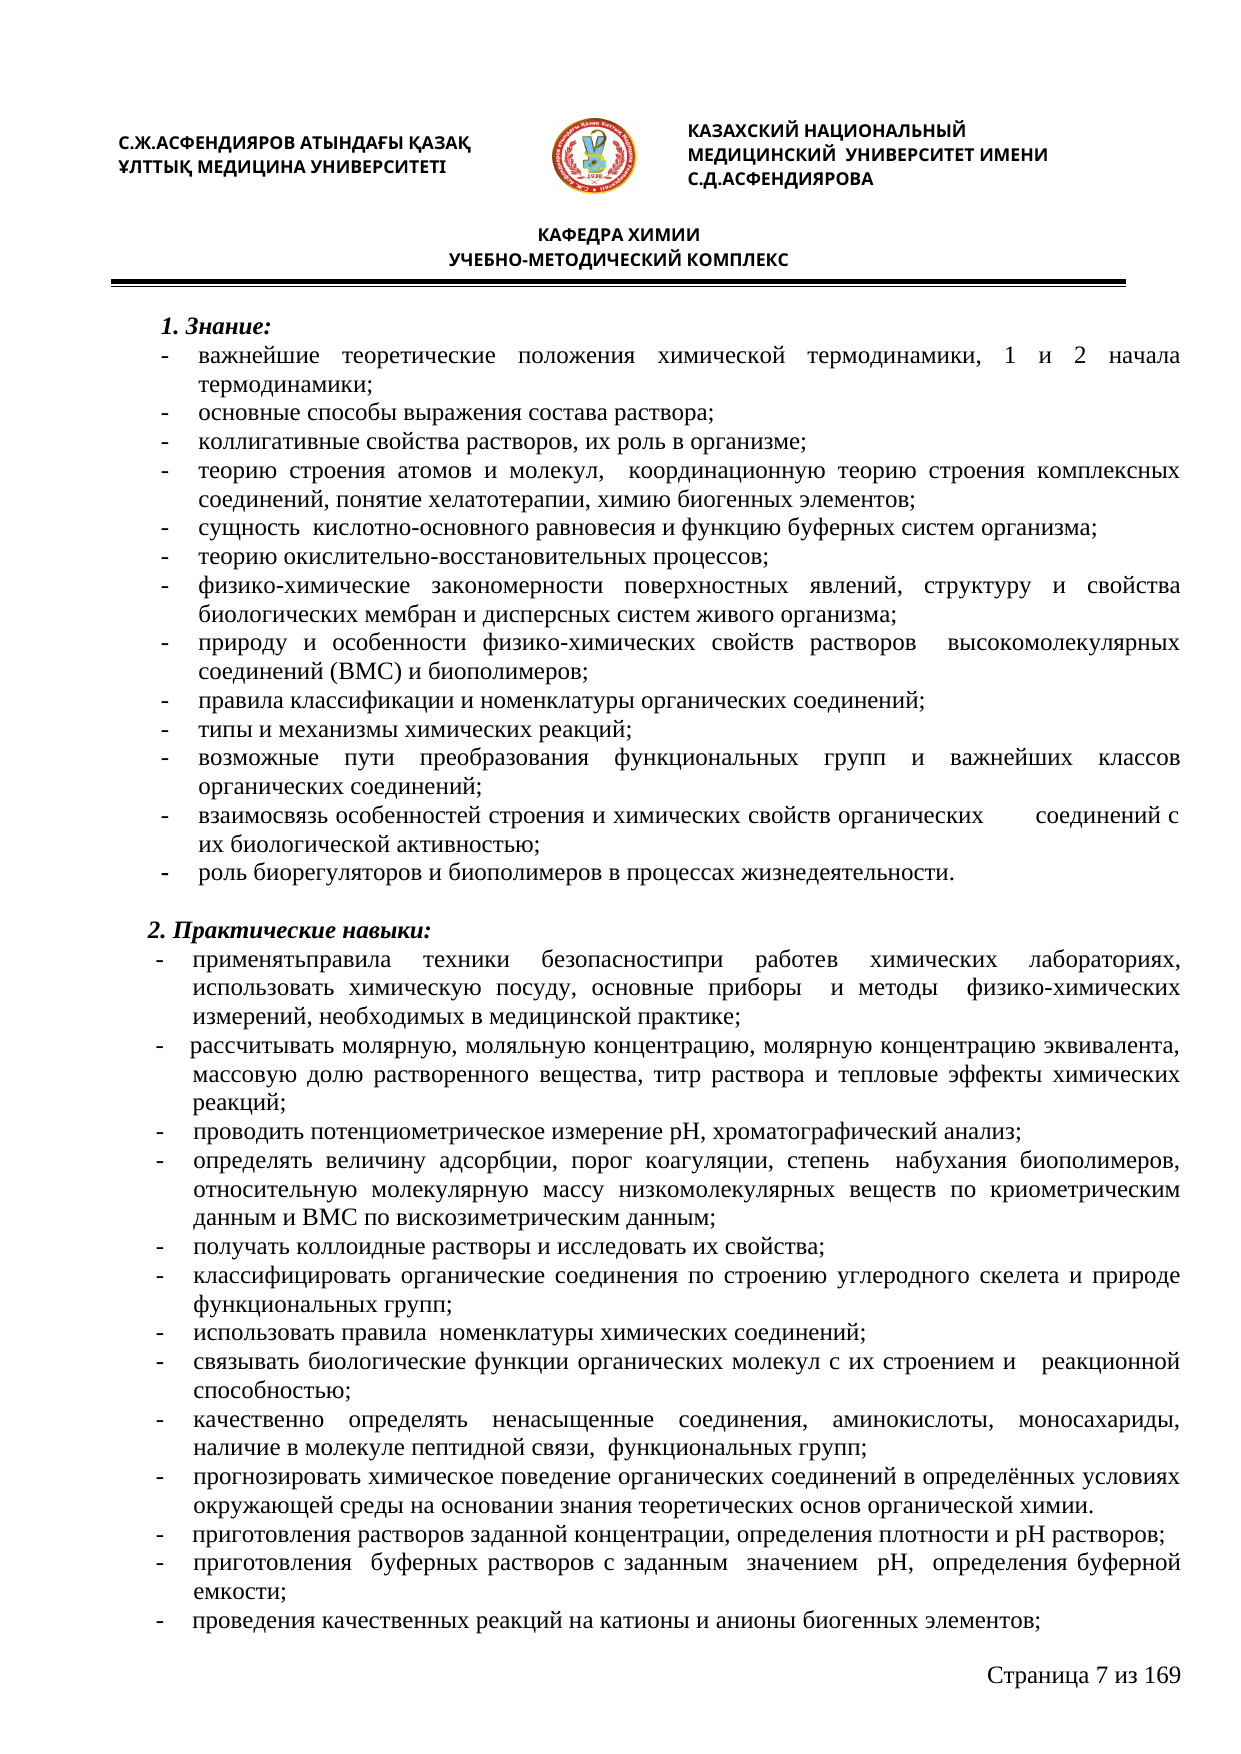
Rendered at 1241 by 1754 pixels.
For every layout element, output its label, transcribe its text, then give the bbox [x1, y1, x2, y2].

list прогнозировать химическое поведение органических соединений в определённых условиях окружающей среды на основании знания теоретических основ органической химии. [156, 1461, 1181, 1519]
list типы и механизмы химических реакций; [161, 714, 1181, 742]
list коллигативные свойства растворов, их роль в организме; [161, 426, 1181, 455]
list 2. Практические навыки: [148, 915, 1181, 944]
list качественно определять ненасыщенные соединения, аминокислоты, моносахариды, наличие в молекуле пептидной связи, функциональных групп; [156, 1404, 1181, 1461]
list рассчитывать молярную, моляльную концентрацию, молярную концентрацию эквивалента, массовую долю растворенного вещества, титр раствора и тепловые эффекты химических реакций; [155, 1030, 1181, 1116]
list связывать биологические функции органических молекул с их строением и реакционной способностью; [156, 1346, 1181, 1404]
list проводить потенциометрическое измерение pH, хроматографический анализ; [156, 1116, 1181, 1145]
text 1. Знание: [161, 311, 1181, 340]
list взаимосвязь особенностей строения и химических свойств органических соединений с их биологической активностью; [161, 800, 1181, 857]
list приготовления буферных растворов с заданным значением pH, определения буферной емкости; [156, 1547, 1181, 1605]
picture [552, 118, 638, 194]
list физико-химические закономерности поверхностных явлений, структуру и свойства биологических мембран и дисперсных систем живого организма; [161, 570, 1181, 627]
list важнейшие теоретические положения химической термодинамики, 1 и 2 начала термодинамики; [161, 340, 1181, 397]
list основные способы выражения состава раствора; [161, 397, 1181, 426]
list теорию окислительно-восстановительных процессов; [161, 541, 1181, 570]
list использовать правила номенклатуры химических соединений; [156, 1317, 1181, 1346]
list получать коллоидные растворы и исследовать их свойства; [156, 1231, 1181, 1260]
list правила классификации и номенклатуры органических соединений; [161, 685, 1181, 714]
list теорию строения атомов и молекул, координационную теорию строения комплексных соединений, понятие хелатотерапии, химию биогенных элементов; [161, 455, 1181, 512]
list классифицировать органические соединения по строению углеродного скелета и природе функциональных групп; [156, 1260, 1181, 1317]
list возможные пути преобразования функциональных групп и важнейших классов органических соединений; [161, 742, 1181, 800]
list проведения качественных реакций на катионы и анионы биогенных элементов; [156, 1605, 1181, 1634]
list применятьправила техники безопасностипри работев химических лабораториях, использовать химическую посуду, основные приборы и методы физико-химических измерений, необходимых в медицинской практике; [155, 944, 1181, 1030]
list сущность кислотно-основного равновесия и функцию буферных систем организма; [161, 512, 1181, 541]
list роль биорегуляторов и биополимеров в процессах жизнедеятельности. [161, 857, 1181, 886]
list определять величину адсорбции, порог коагуляции, степень набухания биополимеров, относительную молекулярную массу низкомолекулярных веществ по криометрическим данным и ВМС по вискозиметрическим данным; [156, 1145, 1181, 1231]
list приготовления растворов заданной концентрации, определения плотности и рН растворов; [156, 1519, 1181, 1547]
list природу и особенности физико-химических свойств растворов высокомолекулярных соединений (ВМС) и биополимеров; [161, 627, 1181, 685]
